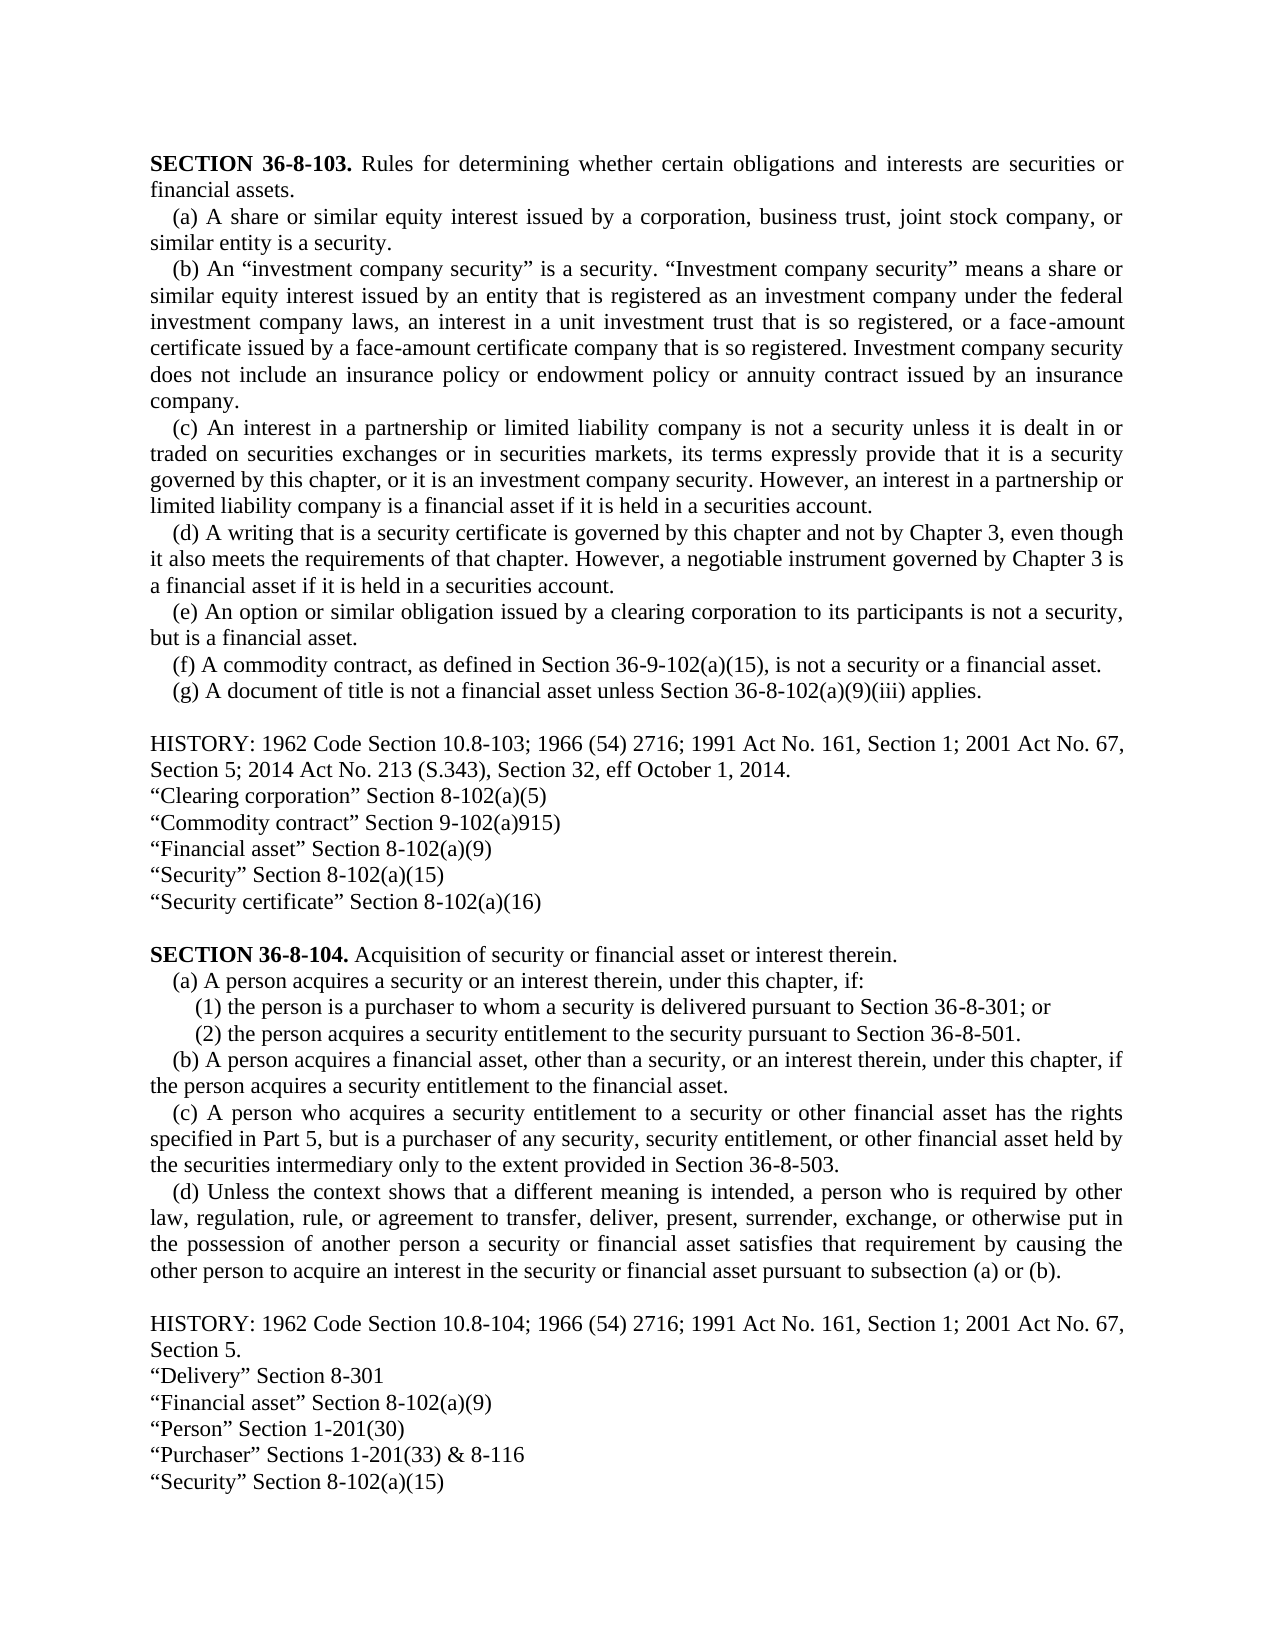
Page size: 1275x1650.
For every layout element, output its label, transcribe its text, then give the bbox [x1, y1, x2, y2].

text “Delivery” Section 8-301 [150, 1362, 1125, 1389]
text (f) A commodity contract, as defined in Section 36-9-102(a)(15), is not a security or a financial asset. [150, 651, 1125, 677]
text (a) A share or similar equity interest issued by a corporation, business trust, joint stock company, or similar entity is a security. [150, 203, 1125, 255]
text “Clearing corporation” Section 8-102(a)(5) [150, 782, 1125, 809]
text HISTORY: 1962 Code Section 10.8-103; 1966 (54) 2716; 1991 Act No. 161, Section 1; 2001 Act No. 67, Section 5; 2014 Act No. 213 (S.343), Section 32, eff October 1, 2014. [150, 730, 1125, 782]
text (2) the person acquires a security entitlement to the security pursuant to Section 36-8-501. [150, 1020, 1125, 1046]
text (1) the person is a purchaser to whom a security is delivered pursuant to Section 36-8-301; or [150, 993, 1125, 1020]
text (c) An interest in a partnership or limited liability company is not a security unless it is dealt in or traded on securities exchanges or in securities markets, its terms expressly provide that it is a security governed by this chapter, or it is an investment company security. However, an interest in a partnership or limited liability company is a financial asset if it is held in a securities account. [150, 413, 1125, 519]
text SECTION 36-8-103. Rules for determining whether certain obligations and interests are securities or financial assets. [150, 150, 1125, 203]
text “Financial asset” Section 8-102(a)(9) [150, 835, 1125, 862]
text “Security certificate” Section 8-102(a)(16) [150, 888, 1125, 914]
text “Person” Section 1-201(30) [150, 1415, 1125, 1441]
text (b) A person acquires a financial asset, other than a security, or an interest therein, under this chapter, if the person acquires a security entitlement to the financial asset. [150, 1046, 1125, 1099]
text (c) A person who acquires a security entitlement to a security or other financial asset has the rights specified in Part 5, but is a purchaser of any security, security entitlement, or other financial asset held by the securities intermediary only to the extent provided in Section 36-8-503. [150, 1099, 1125, 1178]
text (d) Unless the context shows that a different meaning is intended, a person who is required by other law, regulation, rule, or agreement to transfer, deliver, present, surrender, exchange, or otherwise put in the possession of another person a security or financial asset satisfies that requirement by causing the other person to acquire an interest in the security or financial asset pursuant to subsection (a) or (b). [150, 1178, 1125, 1283]
text (d) A writing that is a security certificate is governed by this chapter and not by Chapter 3, even though it also meets the requirements of that chapter. However, a negotiable instrument governed by Chapter 3 is a financial asset if it is held in a securities account. [150, 519, 1125, 598]
text “Financial asset” Section 8-102(a)(9) [150, 1389, 1125, 1415]
text (a) A person acquires a security or an interest therein, under this chapter, if: [150, 967, 1125, 993]
text “Purchaser” Sections 1-201(33) & 8-116 [150, 1441, 1125, 1468]
text (b) An “investment company security” is a security. “Investment company security” means a share or similar equity interest issued by an entity that is registered as an investment company under the federal investment company laws, an interest in a unit investment trust that is so registered, or a face-amount certificate issued by a face-amount certificate company that is so registered. Investment company security does not include an insurance policy or endowment policy or annuity contract issued by an insurance company. [150, 255, 1125, 413]
text “Security” Section 8-102(a)(15) [150, 1468, 1125, 1494]
text (e) An option or similar obligation issued by a clearing corporation to its participants is not a security, but is a financial asset. [150, 598, 1125, 651]
text “Security” Section 8-102(a)(15) [150, 862, 1125, 888]
text HISTORY: 1962 Code Section 10.8-104; 1966 (54) 2716; 1991 Act No. 161, Section 1; 2001 Act No. 67, Section 5. [150, 1309, 1125, 1362]
text SECTION 36-8-104. Acquisition of security or financial asset or interest therein. [150, 941, 1125, 967]
text (g) A document of title is not a financial asset unless Section 36-8-102(a)(9)(iii) applies. [150, 677, 1125, 703]
text “Commodity contract” Section 9-102(a)915) [150, 809, 1125, 835]
